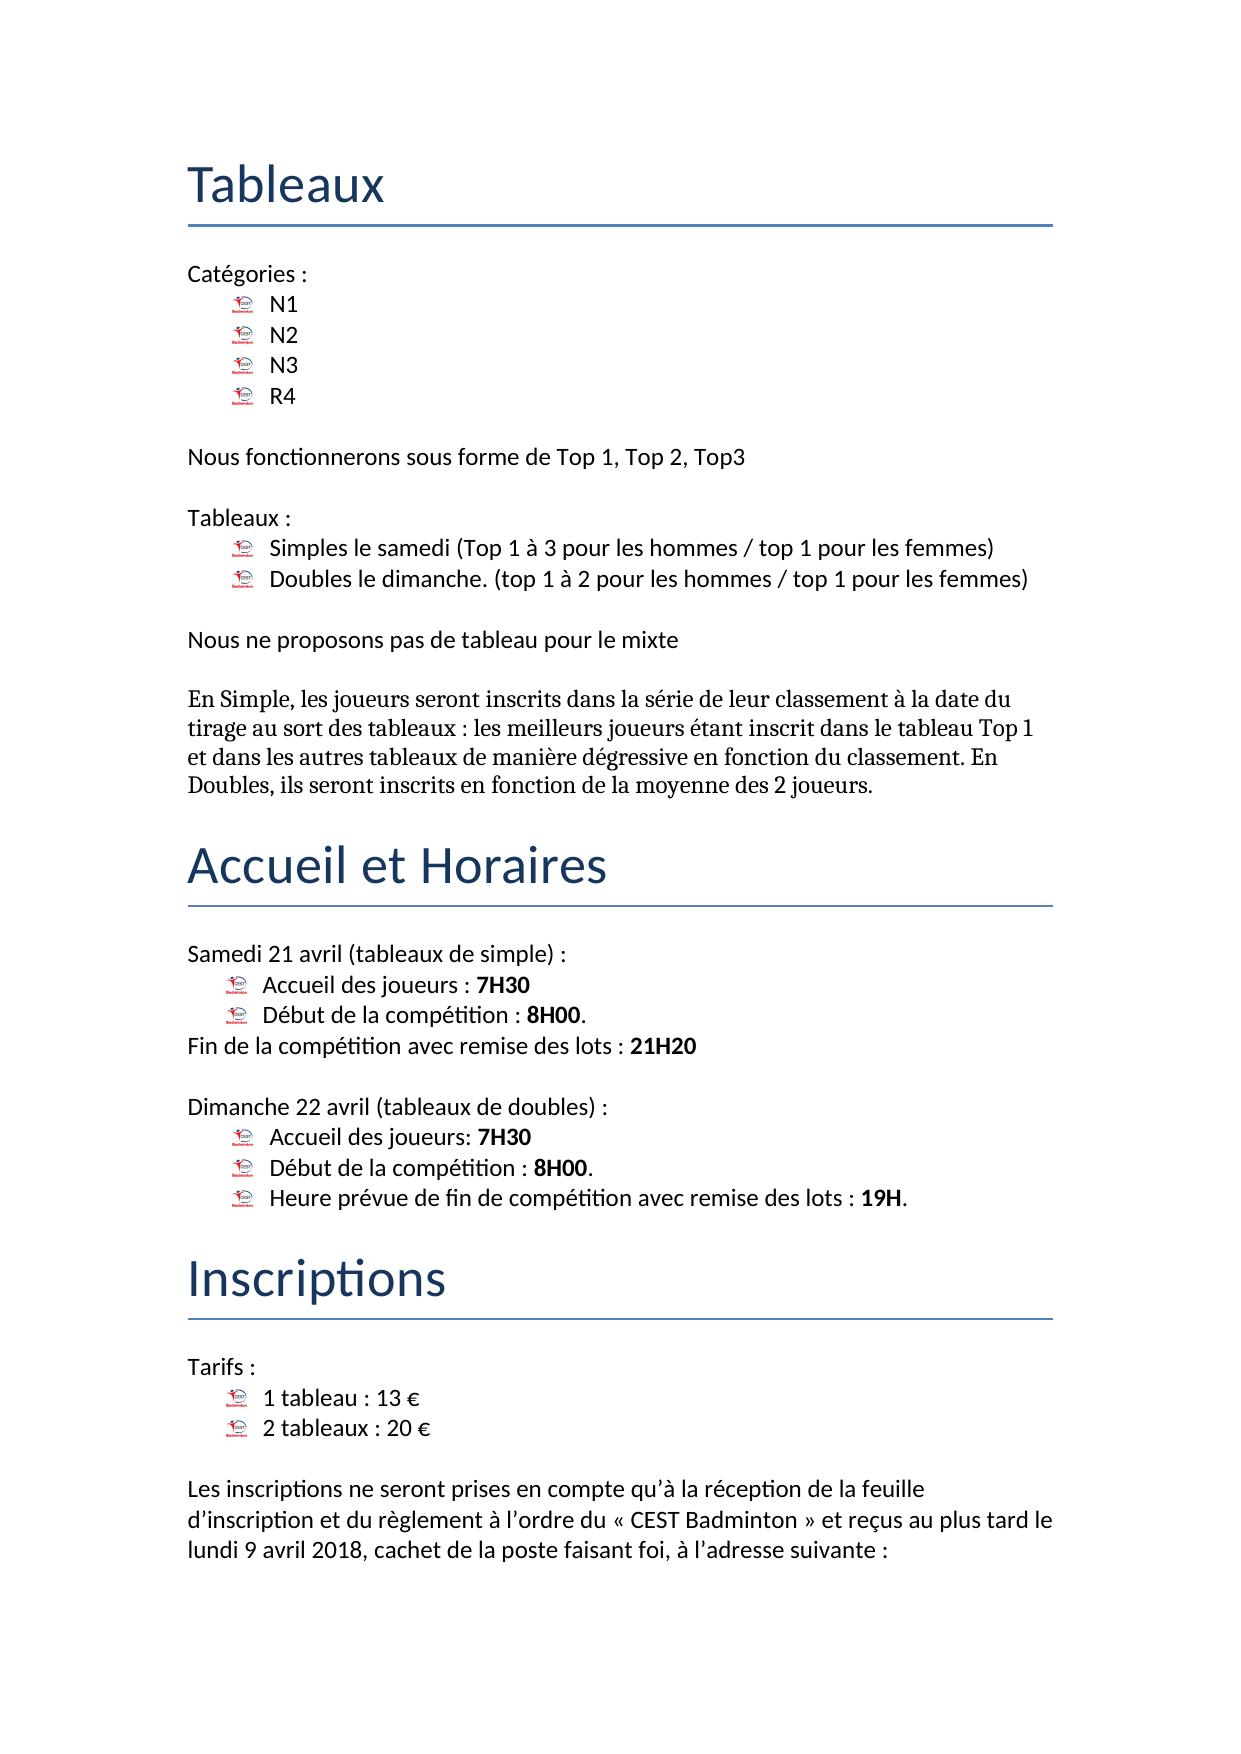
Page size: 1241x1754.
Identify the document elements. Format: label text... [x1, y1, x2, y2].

picture [232, 296, 253, 313]
picture [232, 1129, 253, 1146]
list Simples le samedi (Top 1 à 3 pour les hommes / top 1 pour les femmes) [232, 532, 1053, 563]
picture [232, 540, 253, 557]
list Début de la compétition : 8H00. [225, 999, 1053, 1030]
text Samedi 21 avril (tableaux de simple) : [187, 938, 1053, 969]
picture [226, 1420, 247, 1437]
title Inscriptions [187, 1244, 1053, 1320]
picture [232, 570, 253, 588]
picture [226, 976, 247, 994]
text En Simple, les joueurs seront inscrits dans la série de leur classement à la date du tirage au sort des tableaux : les meilleurs joueurs étant inscrit dans le tableau Top 1 et dans les autres tableaux de manière dégressive en fonction du classement. En Doubles, ils seront inscrits en fonction de la moyenne des 2 joueurs. [187, 685, 1053, 800]
list Heure prévue de fin de compétition avec remise des lots : 19H. [232, 1183, 1053, 1213]
list Accueil des joueurs : 7H30 [225, 969, 1053, 999]
picture [232, 1159, 253, 1177]
list Début de la compétition : 8H00. [232, 1152, 1053, 1183]
picture [226, 1007, 247, 1024]
text Tarifs : [187, 1351, 1053, 1382]
text Nous ne proposons pas de tableau pour le mixte [187, 624, 1053, 654]
picture [226, 1389, 247, 1407]
list N2 [232, 319, 1053, 349]
text Tableaux : [187, 502, 1053, 532]
list 1 tableau : 13 € [225, 1382, 1053, 1412]
list N3 [232, 349, 1053, 380]
list Doubles le dimanche. (top 1 à 2 pour les hommes / top 1 pour les femmes) [232, 563, 1053, 593]
text Fin de la compétition avec remise des lots : 21H20 [187, 1030, 1053, 1061]
list 2 tableaux : 20 € [225, 1412, 1053, 1443]
list Accueil des joueurs: 7H30 [232, 1122, 1053, 1152]
picture [232, 326, 253, 344]
title Accueil et Horaires [187, 831, 1053, 907]
text Catégories : [187, 258, 1053, 288]
picture [232, 1190, 253, 1207]
title Tableaux [187, 150, 1053, 227]
picture [232, 357, 253, 374]
list R4 [232, 380, 1053, 410]
text Les inscriptions ne seront prises en compte qu’à la réception de la feuille d’inscription et du règlement à l’ordre du « CEST Badminton » et reçus au plus tard le lundi 9 avril 2018, cachet de la poste faisant foi, à l’adresse suivante : [187, 1443, 1053, 1565]
text Dimanche 22 avril (tableaux de doubles) : [187, 1091, 1053, 1122]
text Nous fonctionnerons sous forme de Top 1, Top 2, Top3 [187, 441, 1053, 471]
picture [232, 387, 253, 405]
list N1 [232, 288, 1053, 319]
